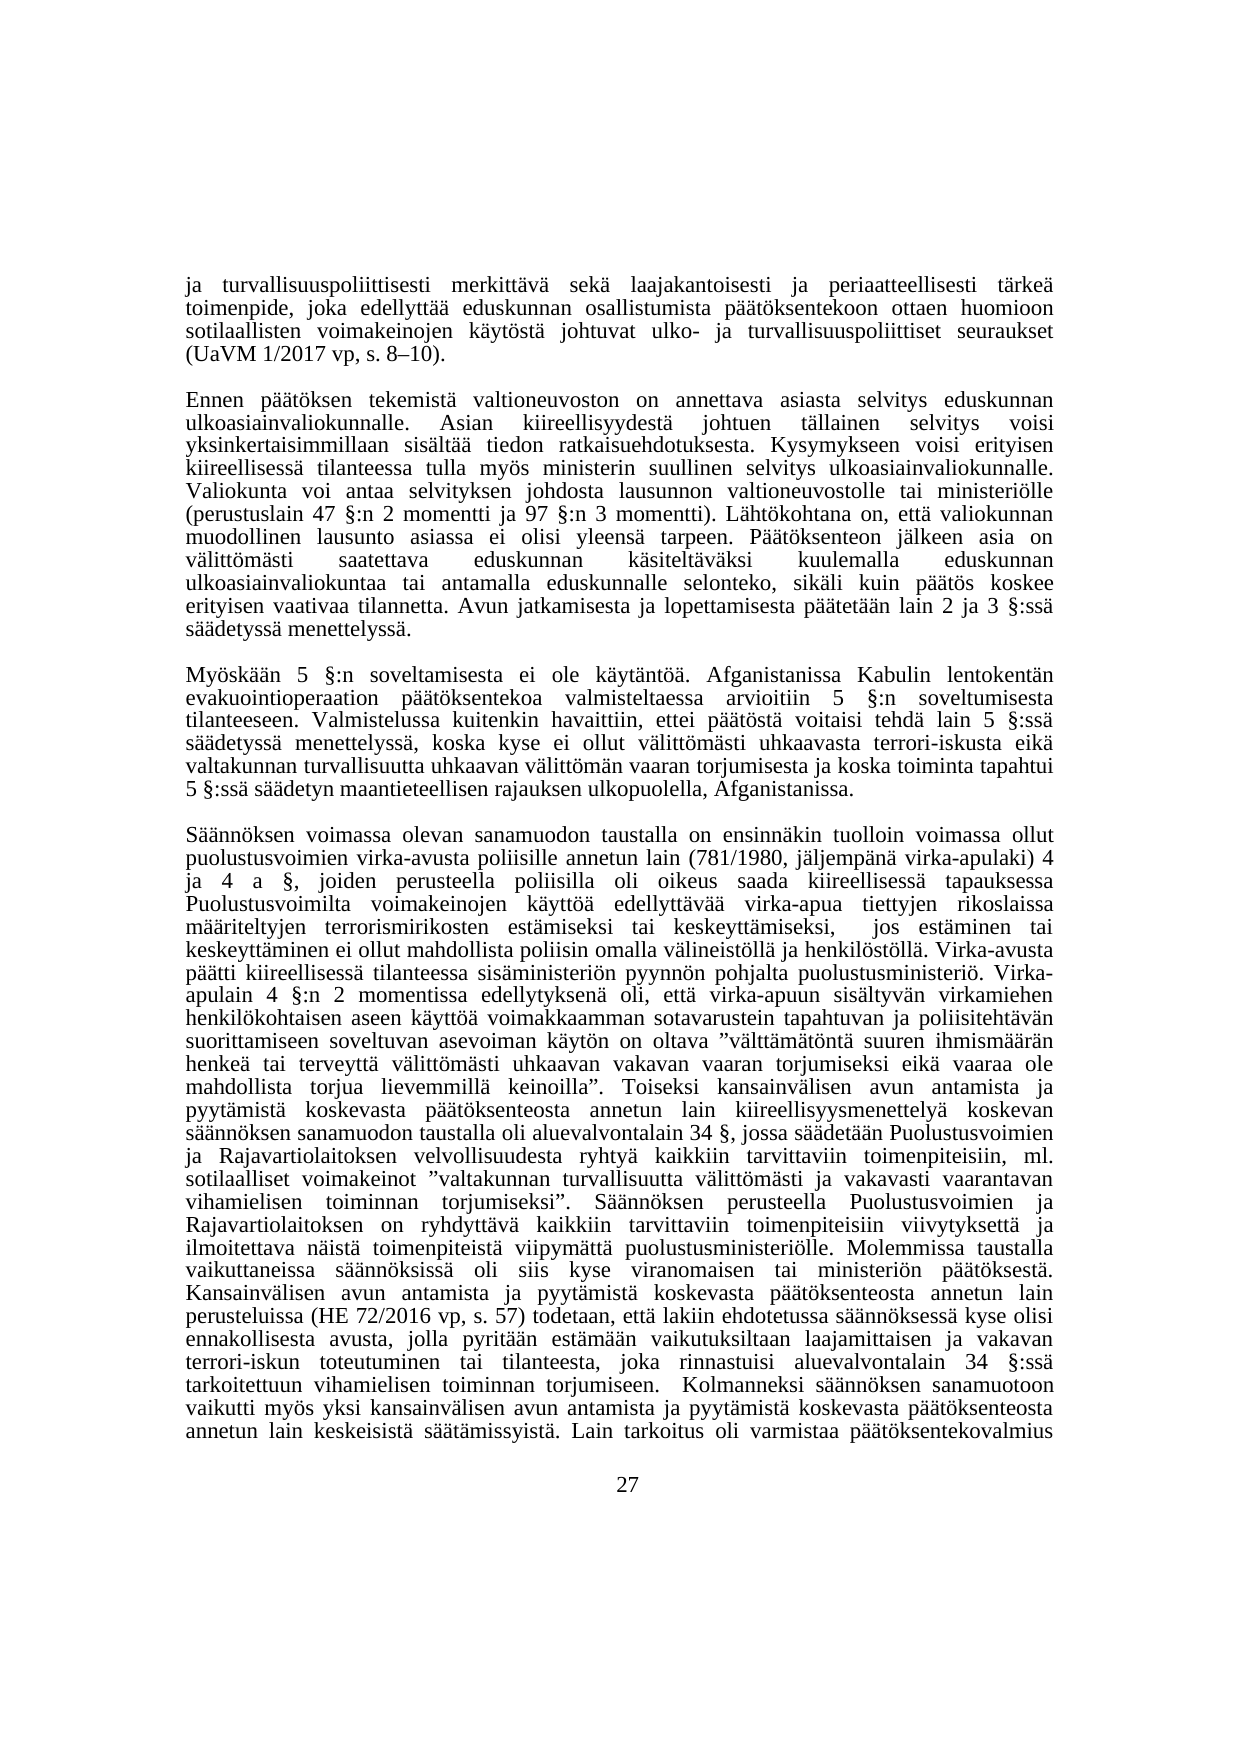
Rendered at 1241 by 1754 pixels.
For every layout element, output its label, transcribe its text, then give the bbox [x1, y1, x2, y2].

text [185, 274, 1055, 366]
text Ennen päätöksen tekemistä valtioneuvoston on annettava asiasta selvitys eduskunnan ulkoasiainvaliokunnalle. Asian kiireellisyydestä johtuen tällainen selvitys voisi yksinkertaisimmillaan sisältää tiedon ratkaisuehdotuksesta. Kysymykseen voisi erityisen kiireellisessä tilanteessa tulla myös ministerin suullinen selvitys ulkoasiainvaliokunnalle. Valiokunta voi antaa selvityksen johdosta lausunnon valtioneuvostolle tai ministeriölle (perustuslain 47 §:n 2 momentti ja 97 §:n 3 momentti). Lähtökohtana on, että valiokunnan muodollinen lausunto asiassa ei olisi yleensä tarpeen. Päätöksenteon jälkeen asia on välittömästi saatettava eduskunnan käsiteltäväksi kuulemalla eduskunnan ulkoasiainvaliokuntaa tai antamalla eduskunnalle selonteko, sikäli kuin päätös koskee erityisen vaativaa tilannetta. Avun jatkamisesta ja lopettamisesta päätetään lain 2 ja 3 §:ssä säädetyssä menettelyssä. [185, 389, 1055, 641]
text Myöskään 5 §:n soveltamisesta ei ole käytäntöä. Afganistanissa Kabulin lentokentän evakuointioperaation päätöksentekoa valmisteltaessa arvioitiin 5 §:n soveltumisesta tilanteeseen. Valmistelussa kuitenkin havaittiin, ettei päätöstä voitaisi tehdä lain 5 §:ssä säädetyssä menettelyssä, koska kyse ei ollut välittömästi uhkaavasta terrori-iskusta eikä valtakunnan turvallisuutta uhkaavan välittömän vaaran torjumisesta ja koska toiminta tapahtui 5 §:ssä säädetyn maantieteellisen rajauksen ulkopuolella, Afganistanissa. [185, 664, 1055, 801]
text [185, 824, 1055, 1443]
